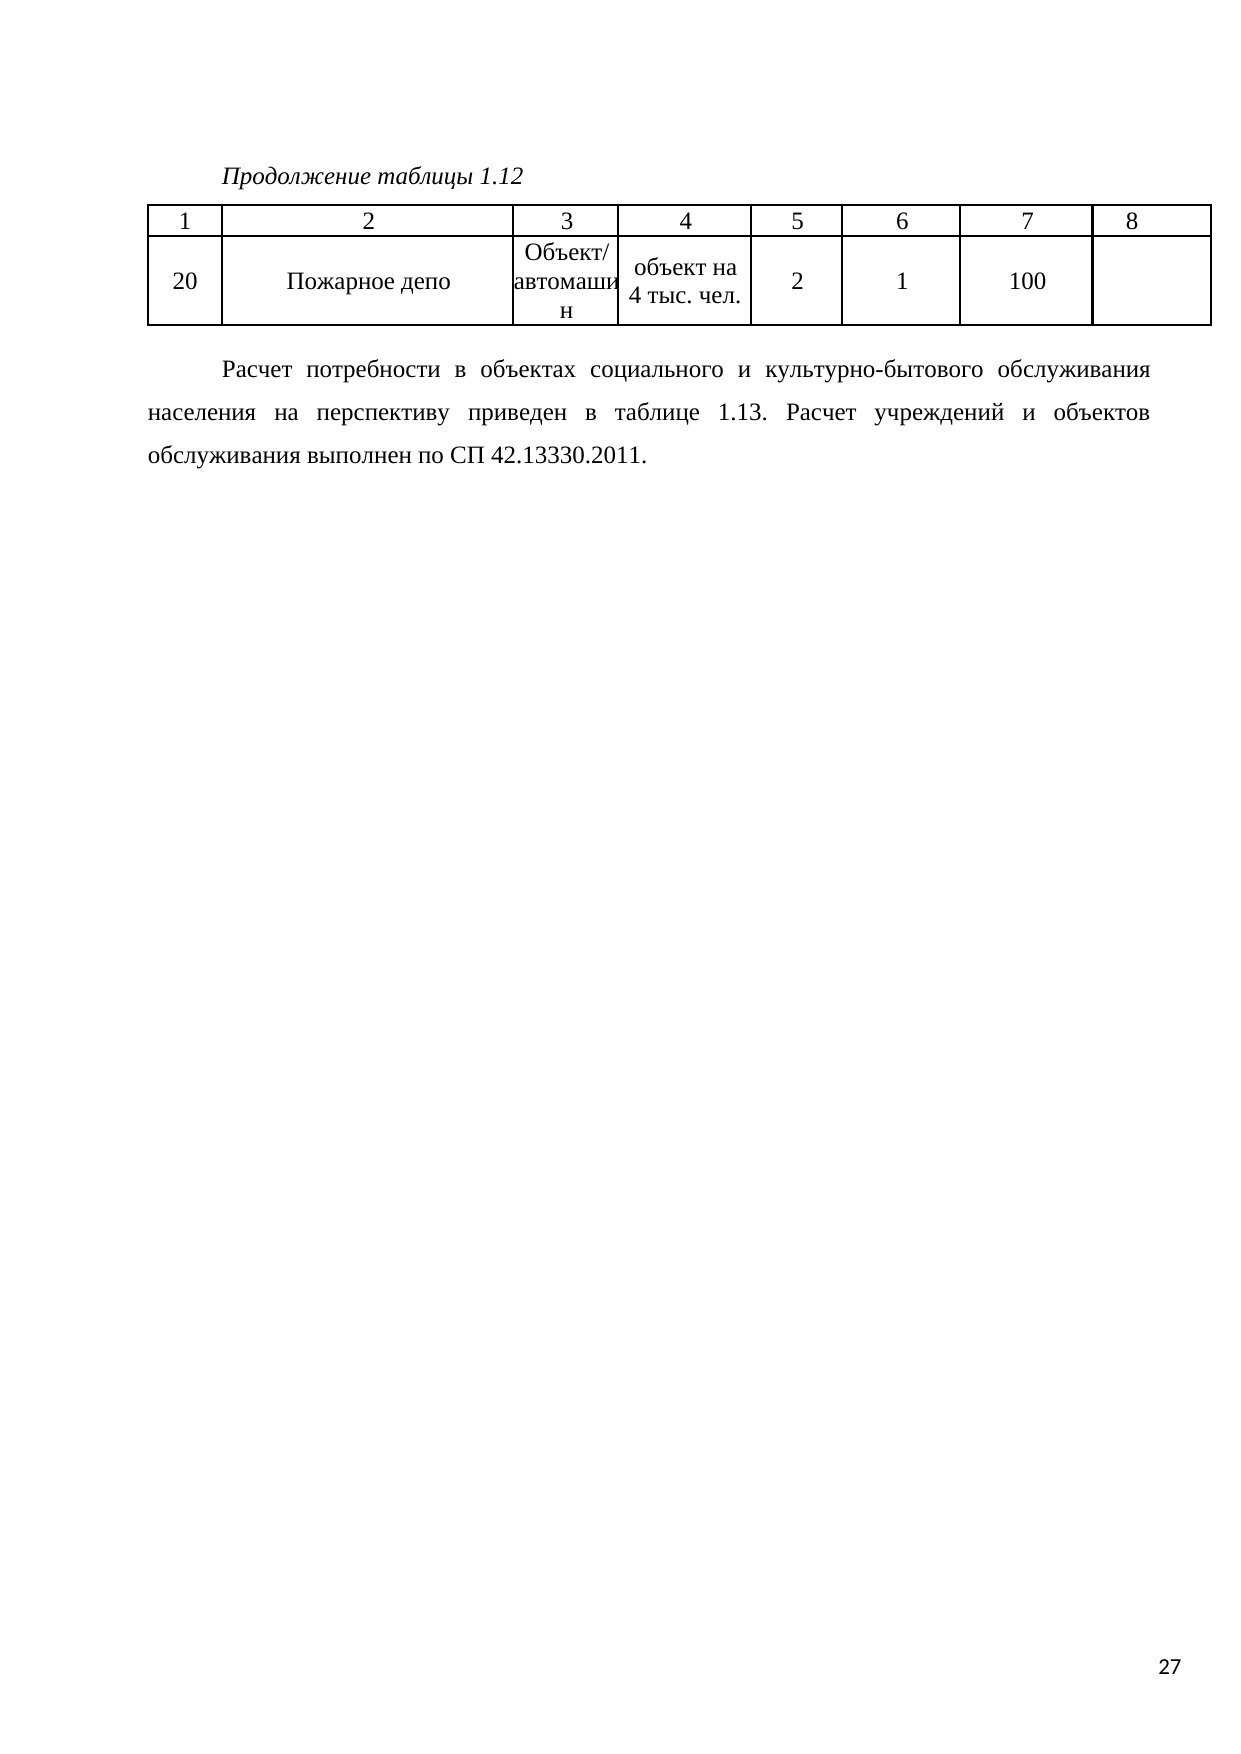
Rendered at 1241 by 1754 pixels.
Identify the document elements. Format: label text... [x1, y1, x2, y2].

table_header 7 [961, 206, 1091, 235]
table_header 4 [619, 206, 750, 235]
table_header 6 [843, 206, 959, 235]
table_cell 20 [149, 237, 221, 323]
table_header 8 [1094, 206, 1210, 235]
table_cell 2 [752, 237, 841, 323]
table_header 5 [752, 206, 841, 235]
table_cell 100 [961, 237, 1091, 323]
table_header 3 [514, 206, 617, 235]
text Расчет потребности в объектах социального и культурно-бытового обслуживания населения на перспективу приведен в таблице 1.13. Расчет учреждений и объектов обслуживания выполнен по СП 42.13330.2011. [148, 354, 1152, 469]
table_cell [1094, 237, 1210, 323]
table_cell 1 [843, 237, 959, 323]
table_cell Пожарное депо [223, 237, 512, 323]
table_cell объект на 4 тыс. чел. [619, 237, 750, 323]
text Продолжение таблицы 1.12 [148, 161, 1181, 190]
table_cell Объект/автомашин [514, 237, 617, 323]
table_header 1 [149, 206, 221, 235]
table_header 2 [223, 206, 512, 235]
